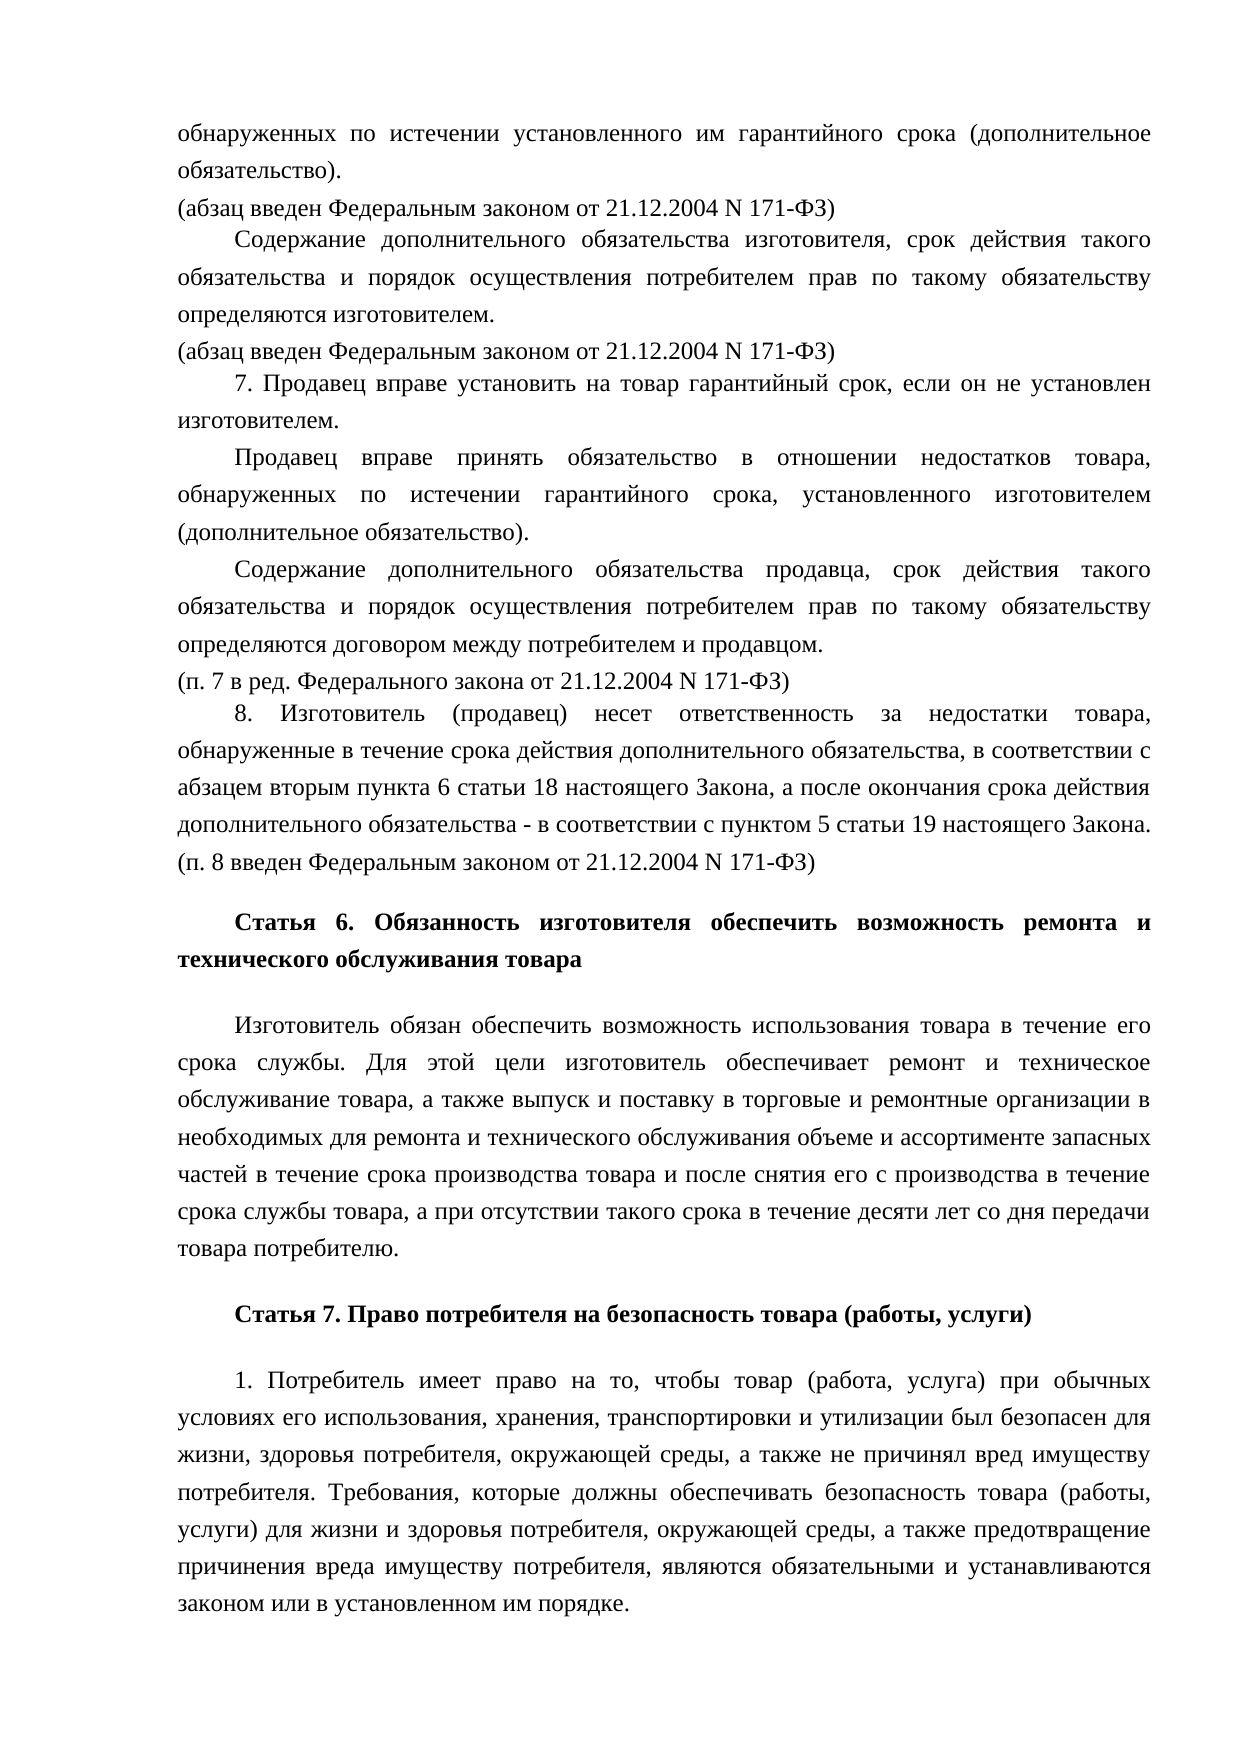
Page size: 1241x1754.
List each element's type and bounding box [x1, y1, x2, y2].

table_header [177, 118, 1152, 1625]
